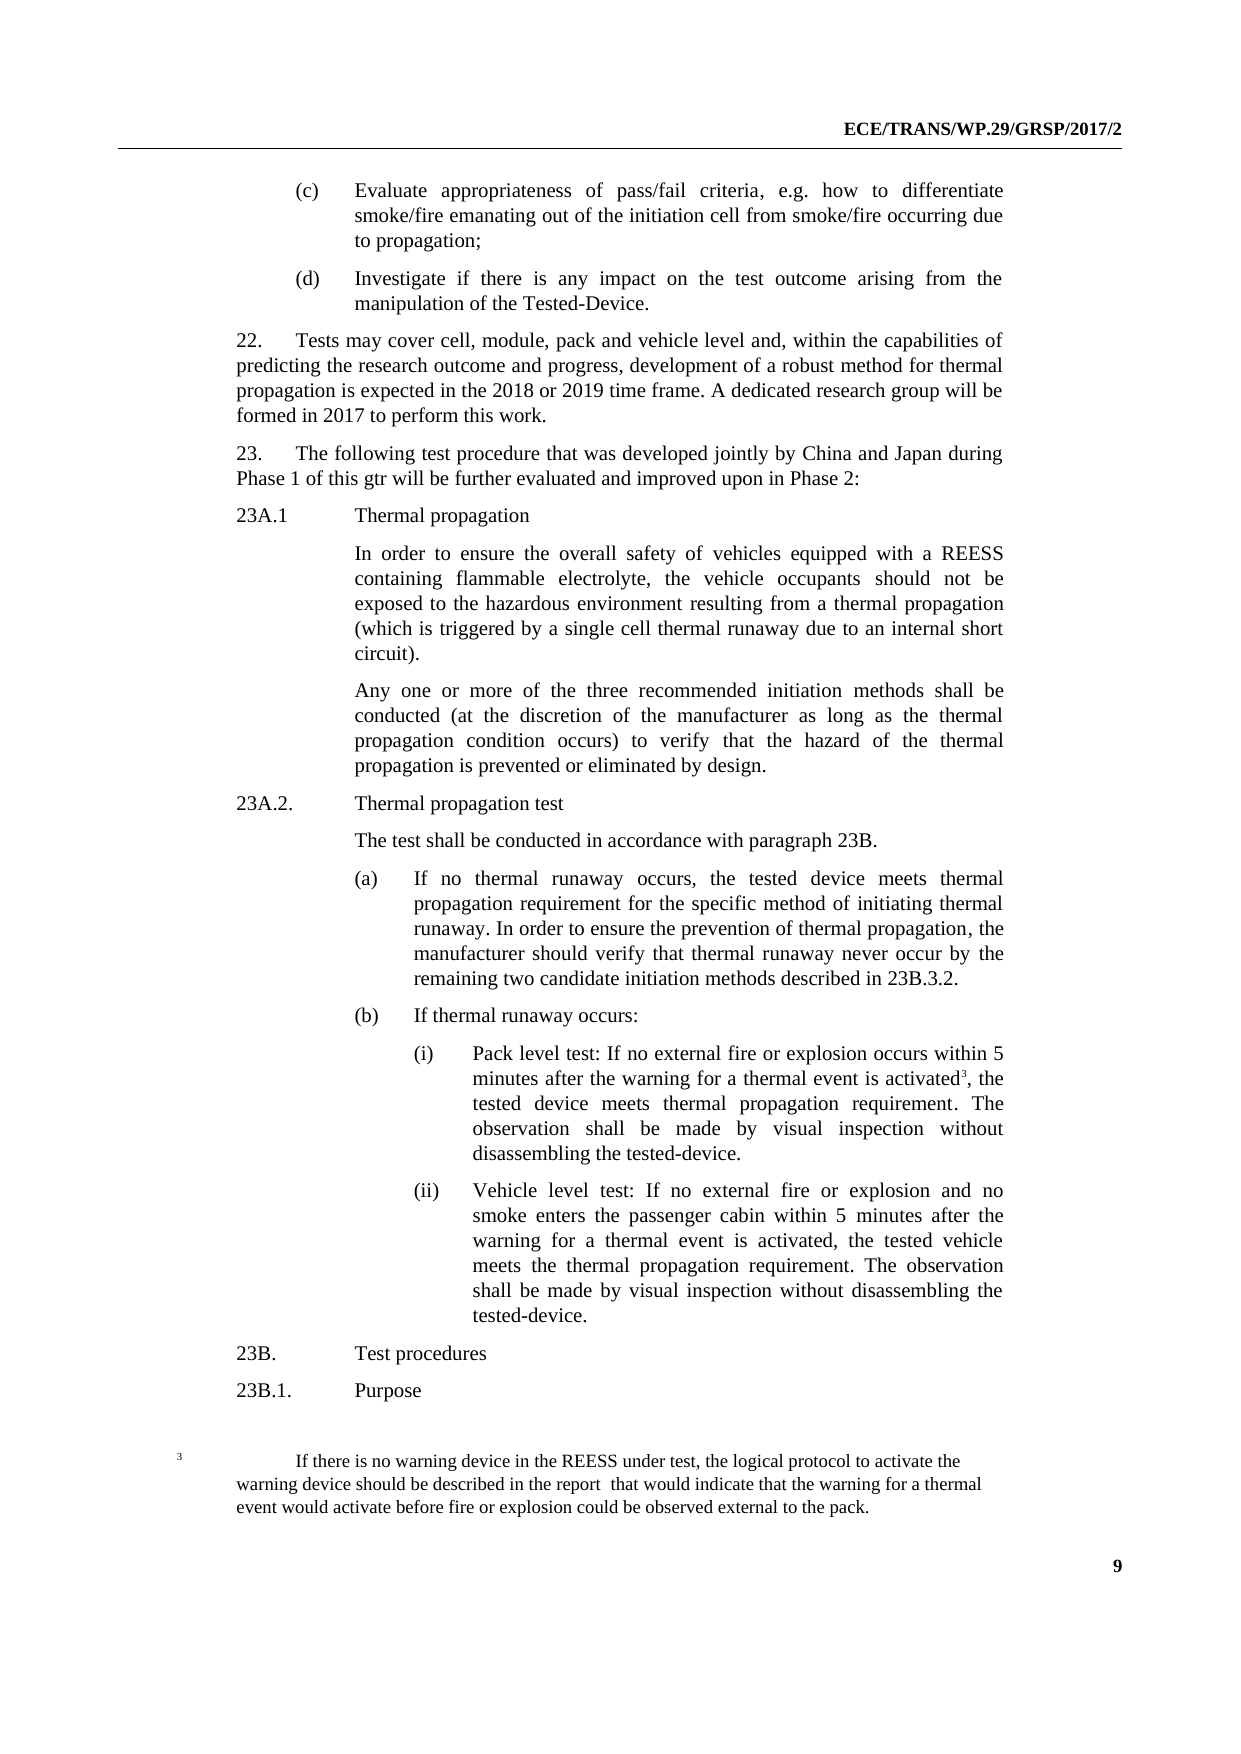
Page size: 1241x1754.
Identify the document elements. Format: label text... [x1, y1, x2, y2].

text The test shall be conducted in accordance with paragraph 23B. [354, 827, 1004, 852]
text 23. The following test procedure that was developed jointly by China and Japan during Phase 1 of this gtr will be further evaluated and improved upon in Phase 2: [236, 440, 1004, 490]
text In order to ensure the overall safety of vehicles equipped with a REESS containing flammable electrolyte, the vehicle occupants should not be exposed to the hazardous environment resulting from a thermal propagation (which is triggered by a single cell thermal runaway due to an internal short circuit). [354, 540, 1004, 665]
list If thermal runaway occurs: [354, 1002, 1004, 1027]
text 22. Tests may cover cell, module, pack and vehicle level and, within the capabilities of predicting the research outcome and progress, development of a robust method for thermal propagation is expected in the 2018 or 2019 time frame. A dedicated research group will be formed in 2017 to perform this work. [236, 327, 1004, 427]
text (c) Evaluate appropriateness of pass/fail criteria, e.g. how to differentiate smoke/fire emanating out of the initiation cell from smoke/fire occurring due to propagation; [295, 177, 1004, 252]
text 23B. Test procedures [236, 1340, 1004, 1365]
list If no thermal runaway occurs, the tested device meets thermal propagation requirement for the specific method of initiating thermal runaway. In order to ensure the prevention of thermal propagation, the manufacturer should verify that thermal runaway never occur by the remaining two candidate initiation methods described in 23B.3.2. [354, 865, 1004, 990]
text (i) Pack level test: If no external fire or explosion occurs within 5 minutes after the warning for a thermal event is activated, the tested device meets thermal propagation requirement. The observation shall be made by visual inspection without disassembling the tested-device. [414, 1040, 1004, 1165]
text 23A.2. Thermal propagation test [236, 790, 1004, 815]
text (ii) Vehicle level test: If no external fire or explosion and no smoke enters the passenger cabin within 5 minutes after the warning for a thermal event is activated, the tested vehicle meets the thermal propagation requirement. The observation shall be made by visual inspection without disassembling the tested-device. [413, 1177, 1004, 1327]
text (d) Investigate if there is any impact on the test outcome arising from the manipulation of the Tested-Device. [295, 265, 1004, 315]
text 23A.1 Thermal propagation [236, 502, 1004, 527]
text 23B.1. Purpose [236, 1377, 1004, 1402]
text Any one or more of the three recommended initiation methods shall be conducted (at the discretion of the manufacturer as long as the thermal propagation condition occurs) to verify that the hazard of the thermal propagation is prevented or eliminated by design. [354, 677, 1004, 777]
